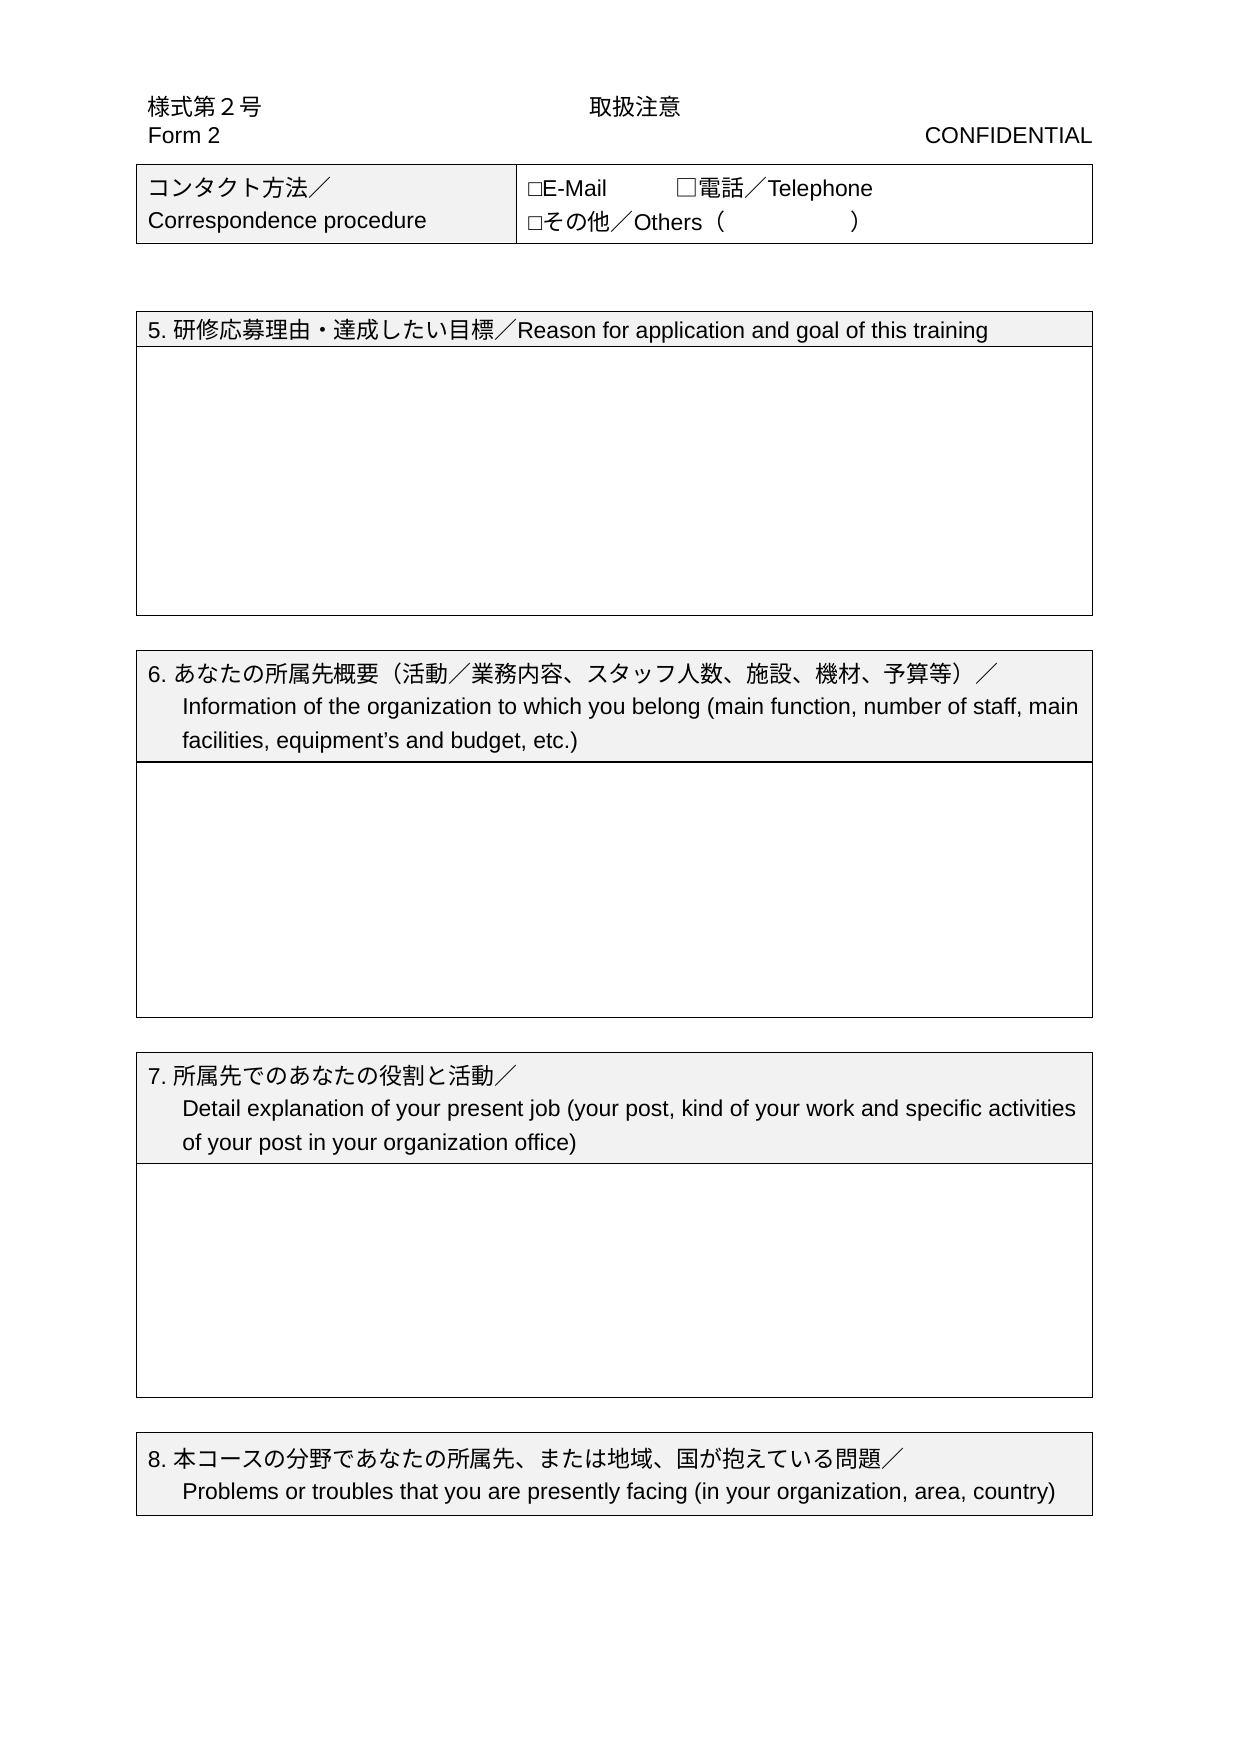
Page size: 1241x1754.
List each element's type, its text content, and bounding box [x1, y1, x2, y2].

table_header 8. 本コースの分野であなたの所属先、または地域、国が抱えている問題／ Problems or troubles that you are presently facing (in your organization, area, country) [137, 1433, 1092, 1515]
table_cell [137, 347, 1092, 615]
table_header 6. あなたの所属先概要（活動／業務内容、スタッフ人数、施設、機材、予算等）／ Information of the organization to which you belong (main function, number of staff, main facilities, equipment’s and budget, etc.) [137, 651, 1092, 761]
table_header 7. 所属先でのあなたの役割と活動／ Detail explanation of your present job (your post, kind of your work and specific activities of your post in your organization office) [137, 1053, 1092, 1163]
table_cell □E-Mail □電話／Telephone □その他／Others（ ） [517, 165, 1092, 242]
table_header 5. 研修応募理由・達成したい目標／Reason for application and goal of this training [137, 312, 1092, 346]
table_cell [137, 1164, 1092, 1397]
table_cell コンタクト方法／ Correspondence procedure [137, 165, 516, 242]
table_cell [137, 763, 1092, 1017]
